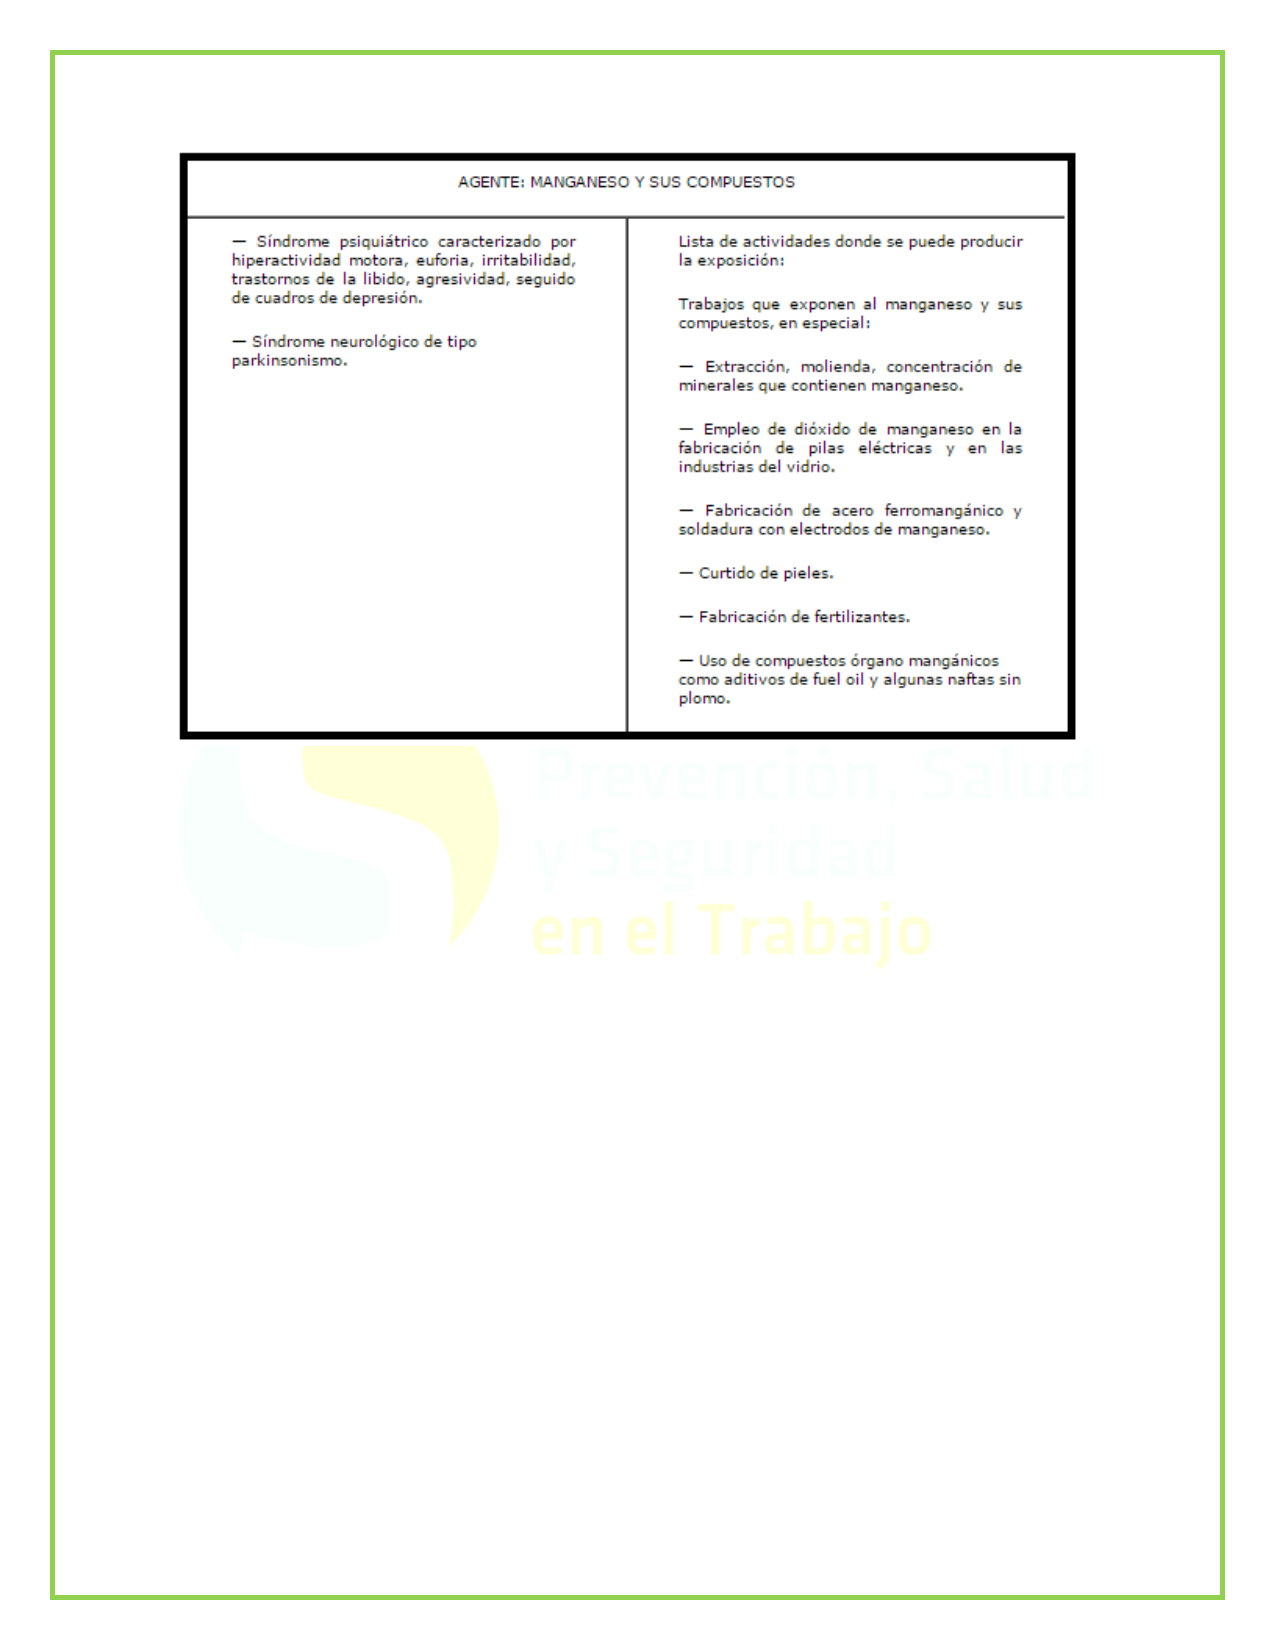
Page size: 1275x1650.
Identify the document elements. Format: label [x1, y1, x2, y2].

picture [177, 147, 1082, 746]
